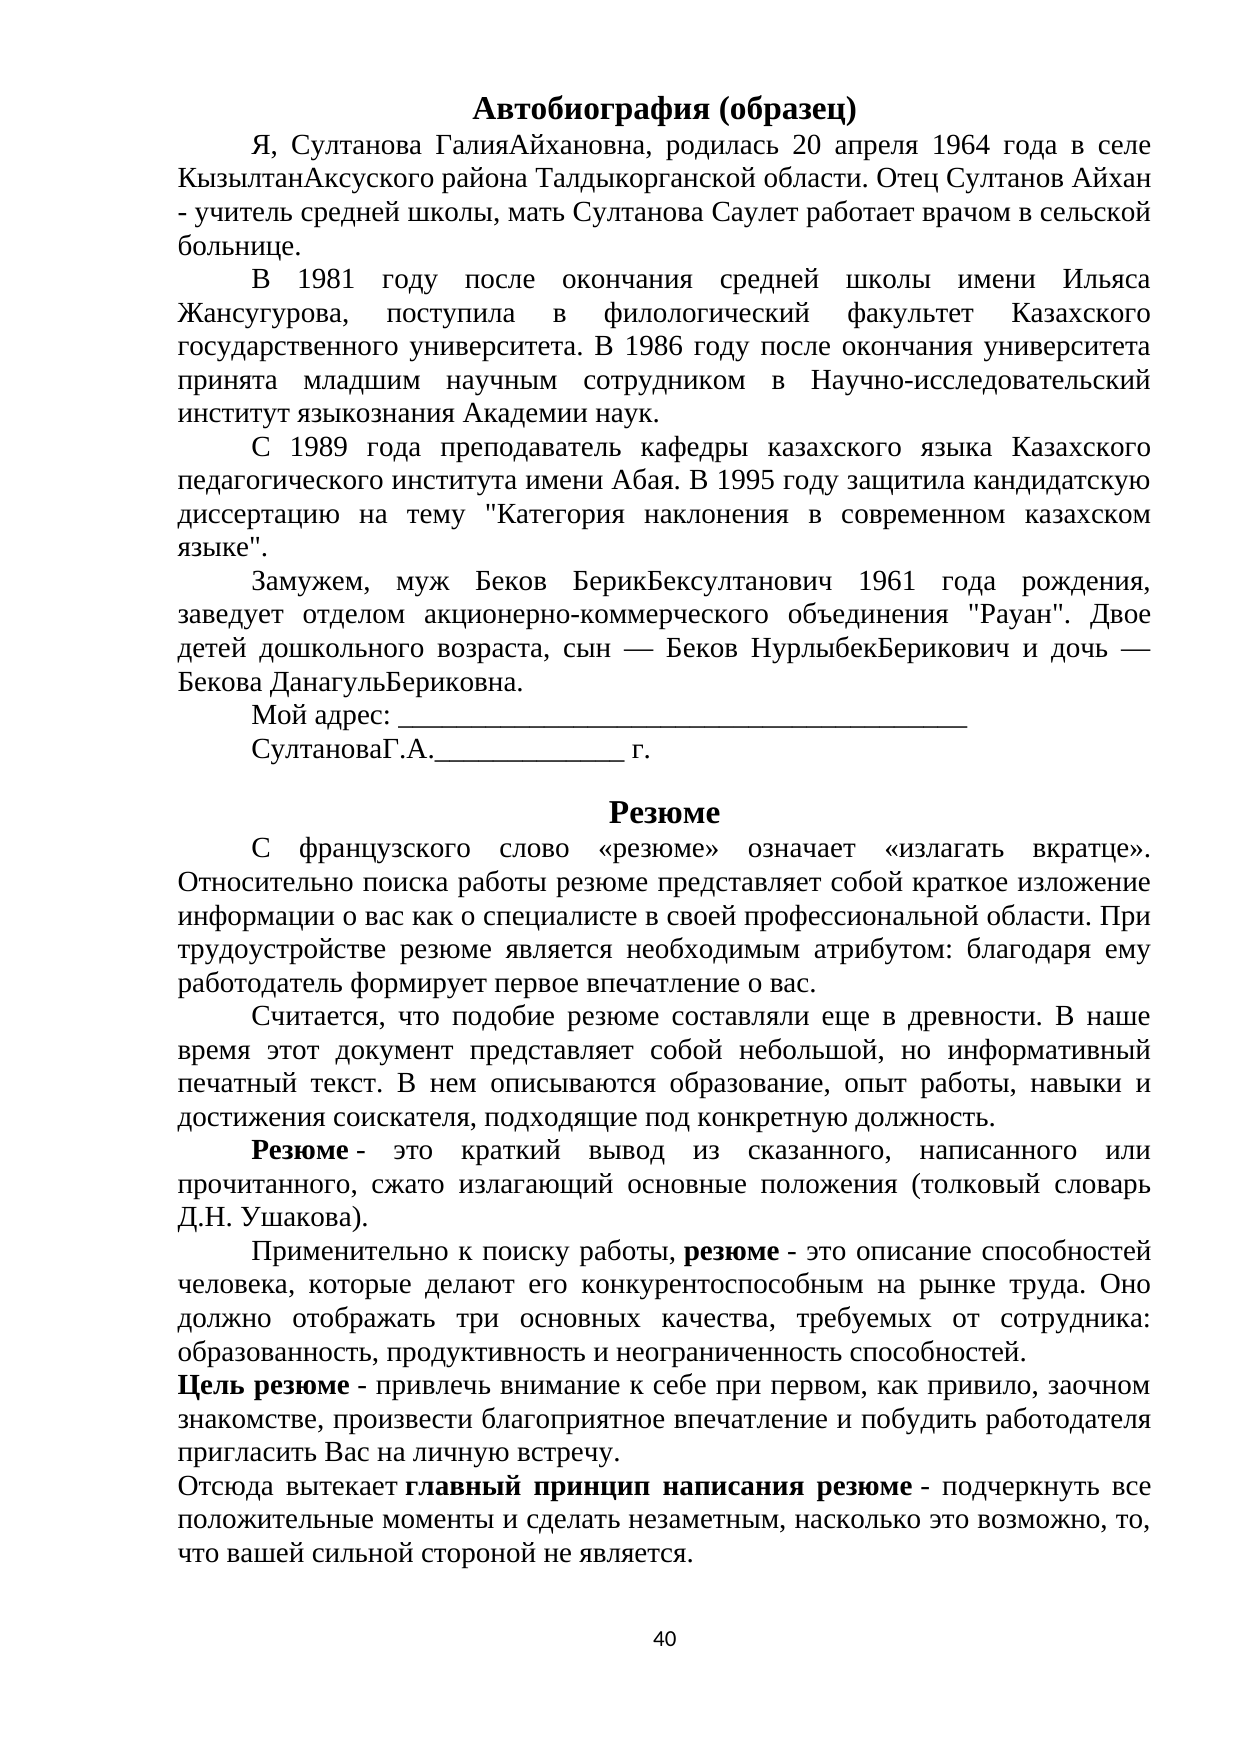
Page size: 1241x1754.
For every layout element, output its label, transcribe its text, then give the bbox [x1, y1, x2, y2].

text Цель резюме - привлечь внимание к себе при первом, как привило, заочном знакомстве, произвести благоприятное впечатление и побудить работодателя пригласить Вас на личную встречу. [177, 1367, 1152, 1468]
text Считается, что подобие резюме составляли еще в древности. В наше время этот документ представляет собой небольшой, но информативный печатный текст. В нем описываются образование, опыт работы, навыки и достижения соискателя, подходящие под конкретную должность. [177, 998, 1152, 1132]
text Резюме - это краткий вывод из сказанного, написанного или прочитанного, сжато излагающий основные положения (толковый словарь Д.Н. Ушакова). [177, 1132, 1152, 1233]
text Применительно к поиску работы, резюме - это описание способностей человека, которые делают его конкурентоспособным на рынке труда. Оно должно отображать три основных качества, требуемых от сотрудника: образованность, продуктивность и неограниченность способностей. [177, 1233, 1152, 1367]
text С 1989 года преподаватель кафедры казахского языка Казахского педагогического института имени Абая. В 1995 году защитила кандидатскую диссертацию на тему "Категория наклонения в современном казахском языке". [177, 429, 1152, 563]
text Автобиография (образец) [177, 89, 1152, 127]
text Мой адрес: _______________________________________ [177, 697, 1152, 731]
text В 1981 году после окончания средней школы имени Ильяса Жансугурова, поступила в филологический факультет Казахского государственного университета. В 1986 году после окончания университета принята младшим научным сотрудником в Научно-исследовательский институт языкознания Академии наук. [177, 261, 1152, 429]
text Отсюда вытекает главный принцип написания резюме - подчеркнуть все положительные моменты и сделать незаметным, насколько это возможно, то, что вашей сильной стороной не является. [177, 1468, 1152, 1568]
text Замужем, муж Беков БерикБексултанович 1961 года рождения, заведует отделом акционерно-коммерческого объединения "Рауан". Двое детей дошкольного возраста, сын — Беков НурлыбекБерикович и дочь — Бекова ДанагульБериковна. [177, 563, 1152, 697]
text Резюме [177, 792, 1152, 831]
text С французского слово «резюме» означает «излагать вкратце». Относительно поиска работы резюме представляет собой краткое изложение информации о вас как о специалисте в своей профессиональной области. При трудоустройстве резюме является необходимым атрибутом: благодаря ему работодатель формирует первое впечатление о вас. [177, 831, 1152, 998]
text СултановаГ.А._____________ г. [177, 731, 1152, 792]
text Я, Султанова ГалияАйхановна, родилась 20 апреля 1964 года в селе КызылтанАксуского района Талдыкорганской области. Отец Султанов Айхан - учитель средней школы, мать Султанова Саулет работает врачом в сельской больнице. [177, 127, 1152, 261]
